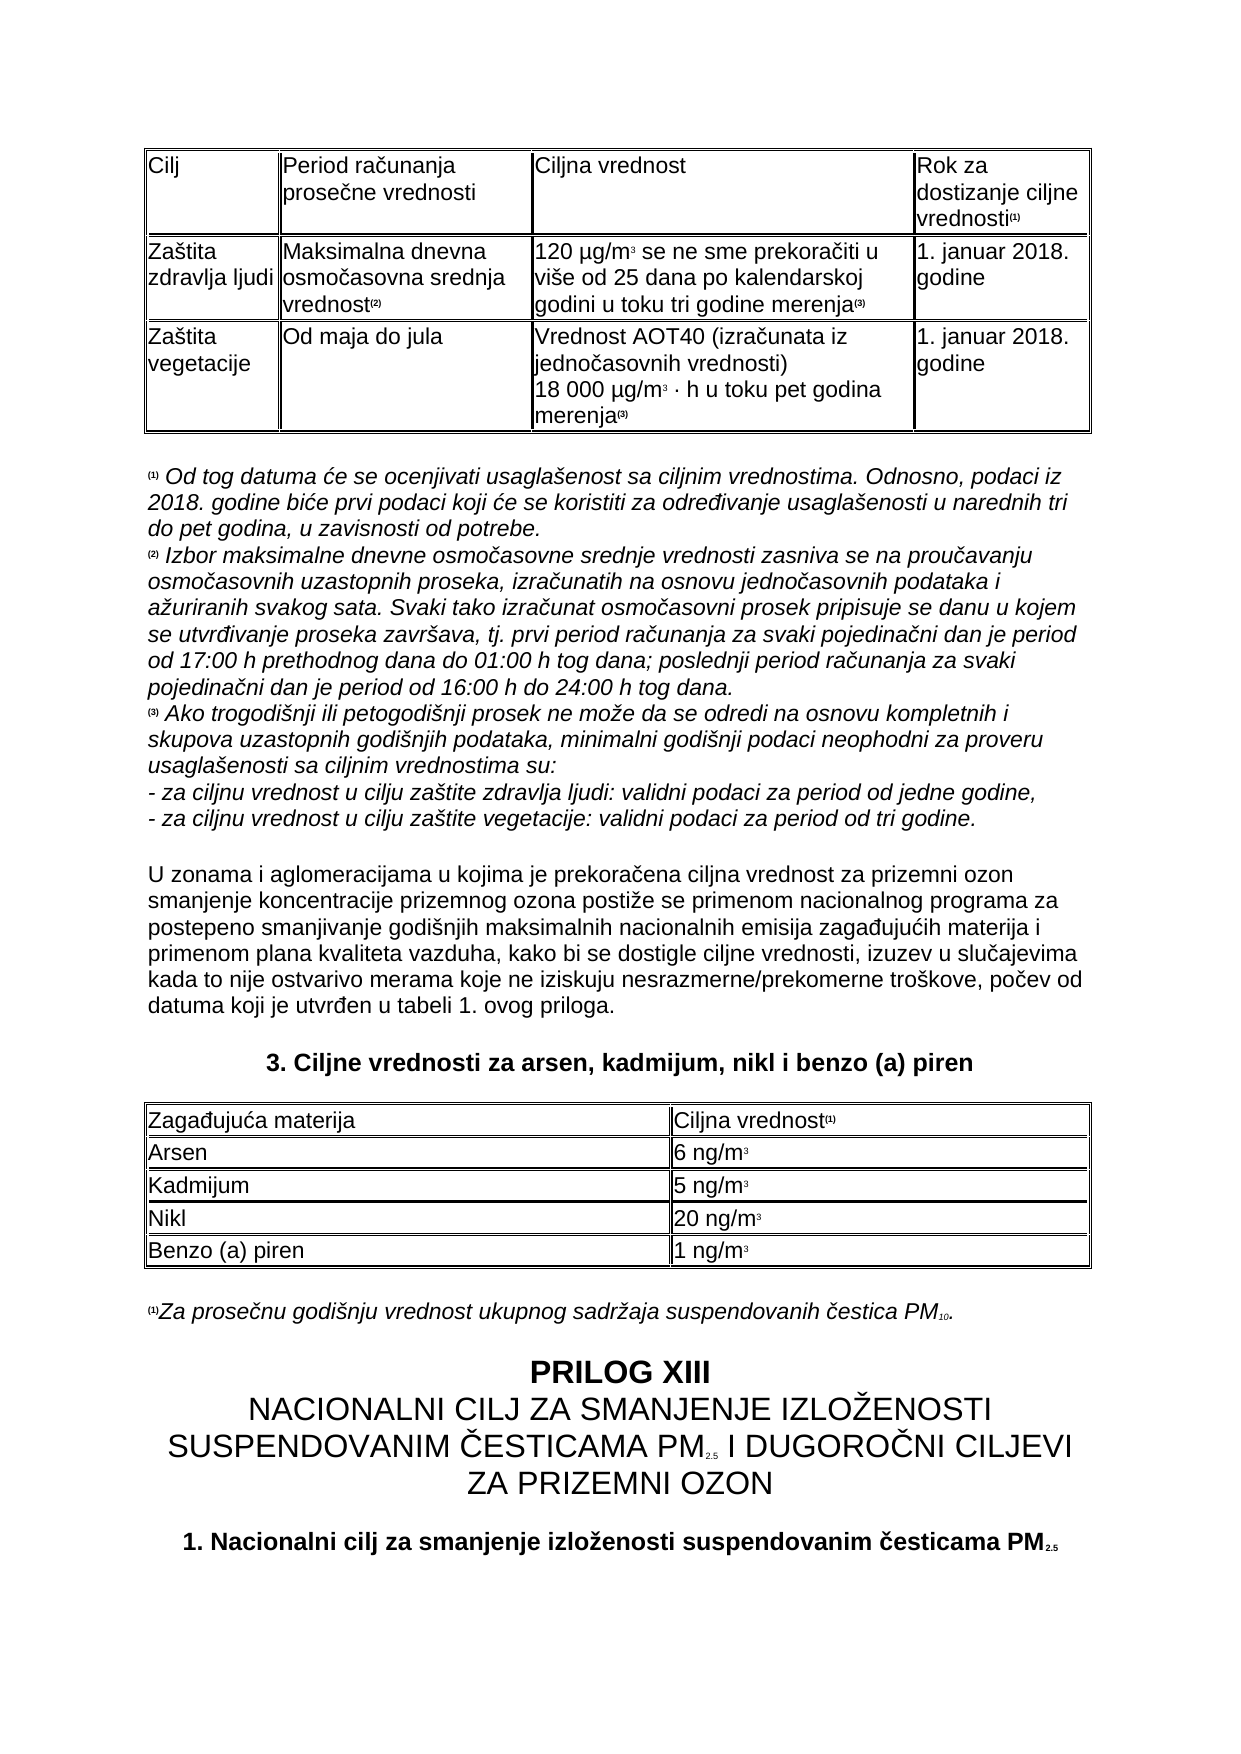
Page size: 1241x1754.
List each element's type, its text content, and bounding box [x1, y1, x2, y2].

table_cell Kadmijum [147, 1167, 669, 1200]
text PRILOG XIII [148, 1353, 1093, 1390]
table_cell Benzo (a) piren [145, 1233, 671, 1265]
table_header Period računanja prosečne vrednosti [280, 149, 532, 233]
table_cell Vrednost AOT40 (izračunata iz jednočasovnih vrednosti) 18 000 µg/m3 ∙ h u toku pet godina merenja(3) [532, 322, 914, 430]
table_cell 6 ng/m3 [673, 1135, 1089, 1167]
table_header Ciljna vrednost(1) [671, 1105, 1089, 1134]
text 3. Ciljne vrednosti za arsen, kadmijum, nikl i benzo (a) piren [148, 1048, 1093, 1077]
text U zonama i aglomeracijama u kojima je prekoračena ciljna vrednost za prizemni ozon smanjenje koncentracije prizemnog ozona postiže se primenom nacionalnog programa za postepeno smanjivanje godišnjih maksimalnih nacionalnih emisija zagađujućih materija i primenom plana kvaliteta vazduha, kako bi se dostigle ciljne vrednosti, izuzev u slučajevima kada to nije ostvarivo merama koje ne iziskuju nesrazmerne/prekomerne troškove, počev od datuma koji je utvrđen u tabeli 1. ovog priloga. [148, 861, 1093, 1019]
table_cell 20 ng/m3 [673, 1200, 1089, 1233]
table_cell Od maja do jula [280, 322, 532, 430]
text NACIONALNI CILJ ZA SMANJENJE IZLOŽENOSTI SUSPENDOVANIM ČESTICAMA PM2.5 I DUGOROČNI CILJEVI ZA PRIZEMNI OZON [148, 1390, 1093, 1502]
table_cell 1 ng/m3 [671, 1233, 1090, 1265]
table_header Rok za dostizanje ciljne vrednosti(1) [914, 151, 1089, 233]
table_header Zagađujuća materija [145, 1103, 671, 1134]
table_cell Nikl [147, 1200, 669, 1233]
table_header Ciljna vrednost [532, 149, 914, 233]
table_cell 1. januar 2018. godine [914, 319, 1089, 430]
table_cell 1. januar 2018. godine [916, 233, 1089, 318]
table_cell 5 ng/m3 [673, 1167, 1089, 1200]
table_cell 120 µg/m3 se ne sme prekoračiti u više od 25 dana po kalendarskoj godini u toku tri godine merenja(3) [534, 237, 913, 318]
table_cell Zaštita vegetacije [147, 319, 280, 430]
text 1. Nacionalni cilj za smanjenje izloženosti suspendovanim česticama PM2.5 [148, 1527, 1093, 1555]
table_header Cilj [145, 149, 280, 233]
table_cell Arsen [147, 1135, 669, 1167]
table_cell Maksimalna dnevna osmočasovna srednja vrednost(2) [282, 237, 531, 318]
table_cell Zaštita zdravlja ljudi [147, 233, 278, 318]
text (1) Od tog datuma će se ocenjivati usaglašenost sa ciljnim vrednostima. Odnosno, podaci iz 2018. godine biće prvi podaci koji će se koristiti za određivanje usaglašenosti u narednih tri do pet godina, u zavisnosti od potrebe. (2) Izbor maksimalne dnevne osmočasovne srednje vrednosti zasniva se na proučavanju osmočasovnih uzastopnih proseka, izračunatih na osnovu jednočasovnih podataka i ažuriranih svakog sata. Svaki tako izračunat osmočasovni prosek pripisuje se danu u kojem se utvrđivanje proseka završava, tj. prvi period računanja za svaki pojedinačni dan je period od 17:00 h prethodnog dana do 01:00 h tog dana; poslednji period računanja za svaki pojedinačni dan je period od 16:00 h do 24:00 h tog dana. (3) Ako trogodišnji ili petogodišnji prosek ne može da se odredi na osnovu kompletnih i skupova uzastopnih godišnjih podataka, minimalni godišnji podaci neophodni za proveru usaglašenosti sa ciljnim vrednostima su: - za ciljnu vrednost u cilju zaštite zdravlja ljudi: validni podaci za period od jedne godine, - za ciljnu vrednost u cilju zaštite vegetacije: validni podaci za period od tri godine. [148, 463, 1093, 832]
text (1)Za prosečnu godišnju vrednost ukupnog sadržaja suspendovanih čestica PM10. [148, 1298, 1093, 1324]
